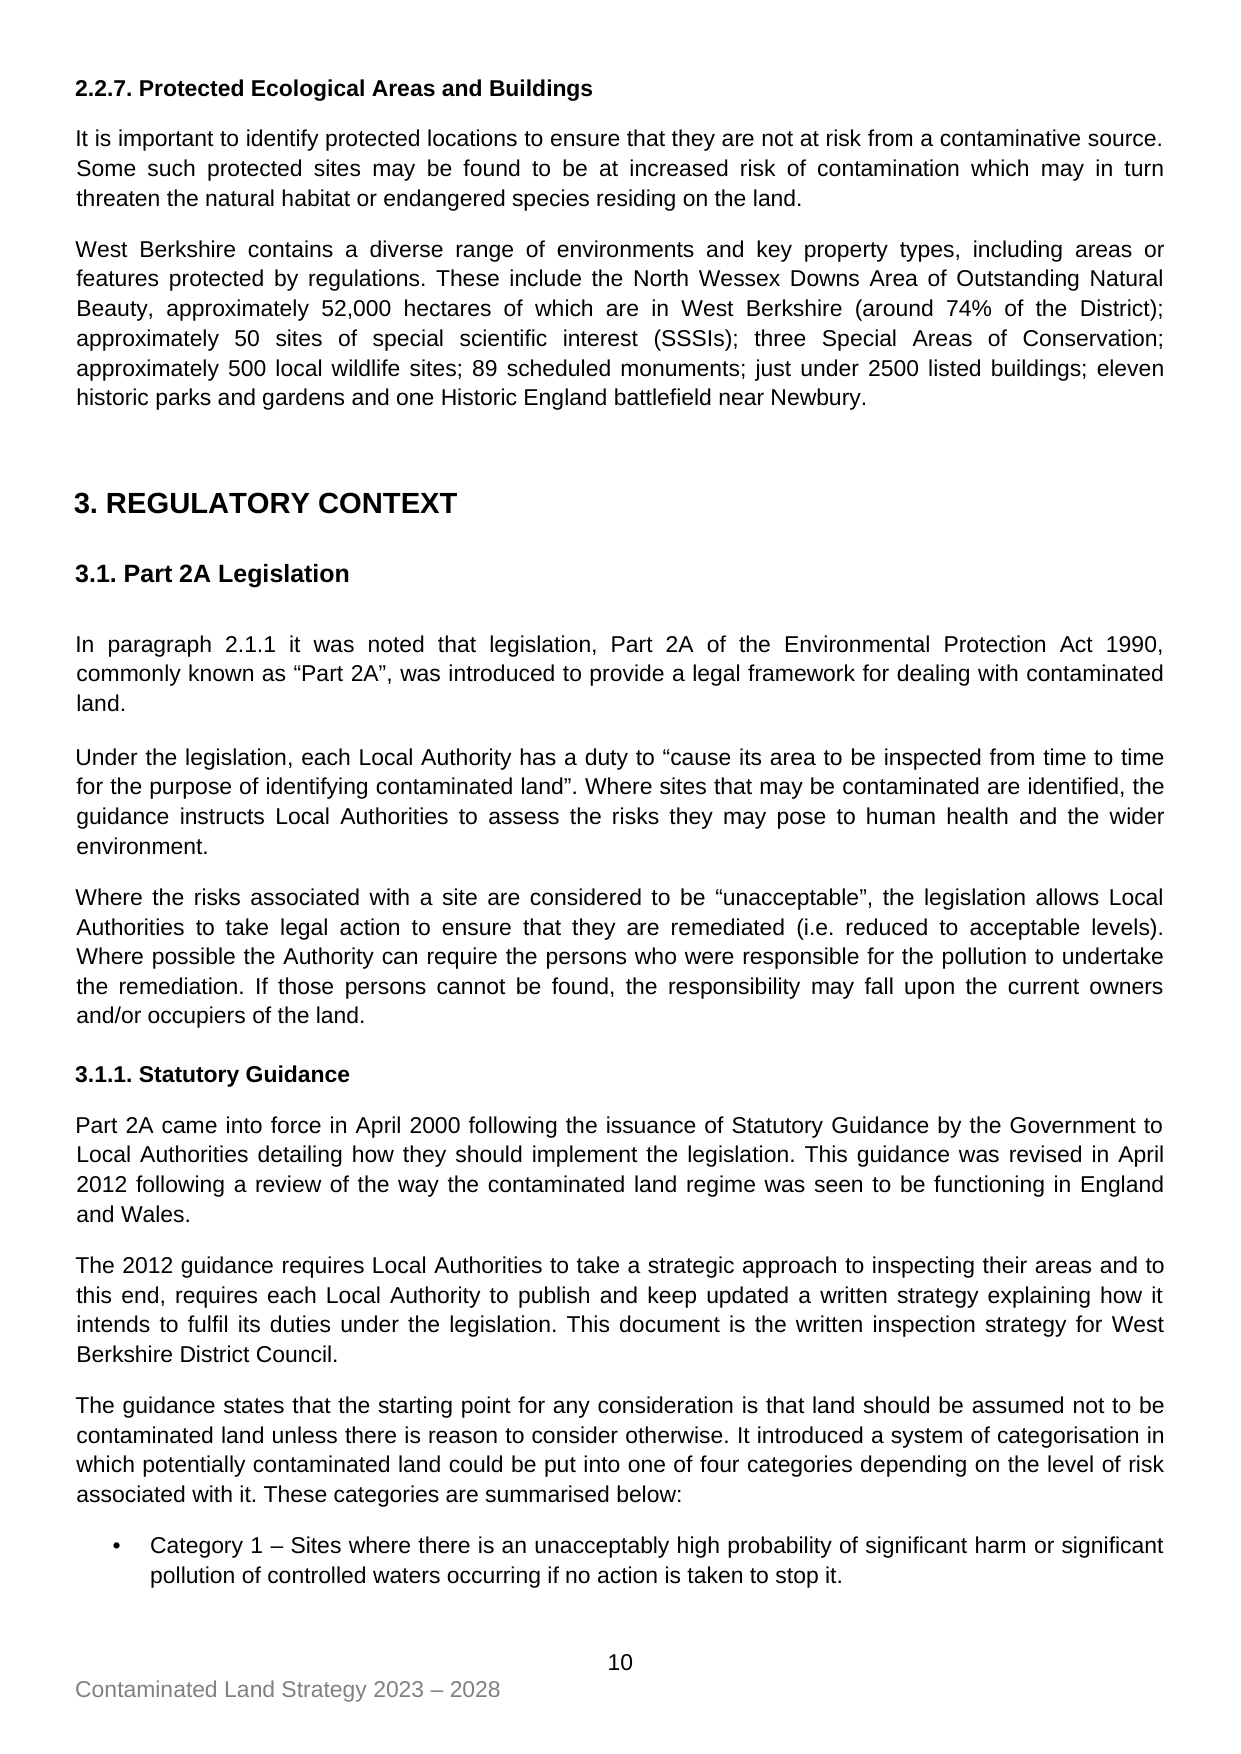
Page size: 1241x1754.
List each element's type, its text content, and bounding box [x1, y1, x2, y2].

subtitle 3.1.1. Statutory Guidance [75, 1061, 1165, 1088]
subtitle 3. REGULATORY CONTEXT [73, 486, 1165, 520]
text West Berkshire contains a diverse range of environments and key property types, including areas or features protected by regulations. These include the North Wessex Downs Area of Outstanding Natural Beauty, approximately 52,000 hectares of which are in West Berkshire (around 74% of the District); approximately 50 sites of special scientific interest (SSSIs); three Special Areas of Conservation; approximately 500 local wildlife sites; 89 scheduled monuments; just under 2500 listed buildings; eleven historic parks and gardens and one Historic England battlefield near Newbury. [75, 236, 1165, 411]
text Part 2A came into force in April 2000 following the issuance of Statutory Guidance by the Government to Local Authorities detailing how they should implement the legislation. This guidance was revised in April 2012 following a review of the way the contaminated land regime was seen to be functioning in England and Wales. [75, 1112, 1165, 1227]
text Where the risks associated with a site are considered to be “unacceptable”, the legislation allows Local Authorities to take legal action to ensure that they are remediated (i.e. reduced to acceptable levels). Where possible the Authority can require the persons who were responsible for the pollution to undertake the remediation. If those persons cannot be found, the responsibility may fall upon the current owners and/or occupiers of the land. [75, 884, 1165, 1029]
subtitle 2.2.7. Protected Ecological Areas and Buildings [75, 75, 1165, 101]
list Category 1 – Sites where there is an unacceptably high probability of significant harm or significant pollution of controlled waters occurring if no action is taken to stop it. [112, 1532, 1165, 1588]
text Under the legislation, each Local Authority has a duty to “cause its area to be inspected from time to time for the purpose of identifying contaminated land”. Where sites that may be contaminated are identified, the guidance instructs Local Authorities to assess the risks they may pose to human health and the wider environment. [75, 744, 1165, 859]
text The guidance states that the starting point for any consideration is that land should be assumed not to be contaminated land unless there is reason to consider otherwise. It introduced a system of categorisation in which potentially contaminated land could be put into one of four categories depending on the level of risk associated with it. These categories are summarised below: [75, 1392, 1165, 1507]
text In paragraph 2.1.1 it was noted that legislation, Part 2A of the Environmental Protection Act 1990, commonly known as “Part 2A”, was introduced to provide a legal framework for dealing with contaminated land. [75, 631, 1165, 716]
text The 2012 guidance requires Local Authorities to take a strategic approach to inspecting their areas and to this end, requires each Local Authority to publish and keep updated a written strategy explaining how it intends to fulfil its duties under the legislation. This document is the written inspection strategy for West Berkshire District Council. [75, 1252, 1165, 1367]
text It is important to identify protected locations to ensure that they are not at risk from a contaminative source. Some such protected sites may be found to be at increased risk of contamination which may in turn threaten the natural habitat or endangered species residing on the land. [75, 125, 1165, 211]
subtitle 3.1. Part 2A Legislation [75, 559, 1165, 588]
